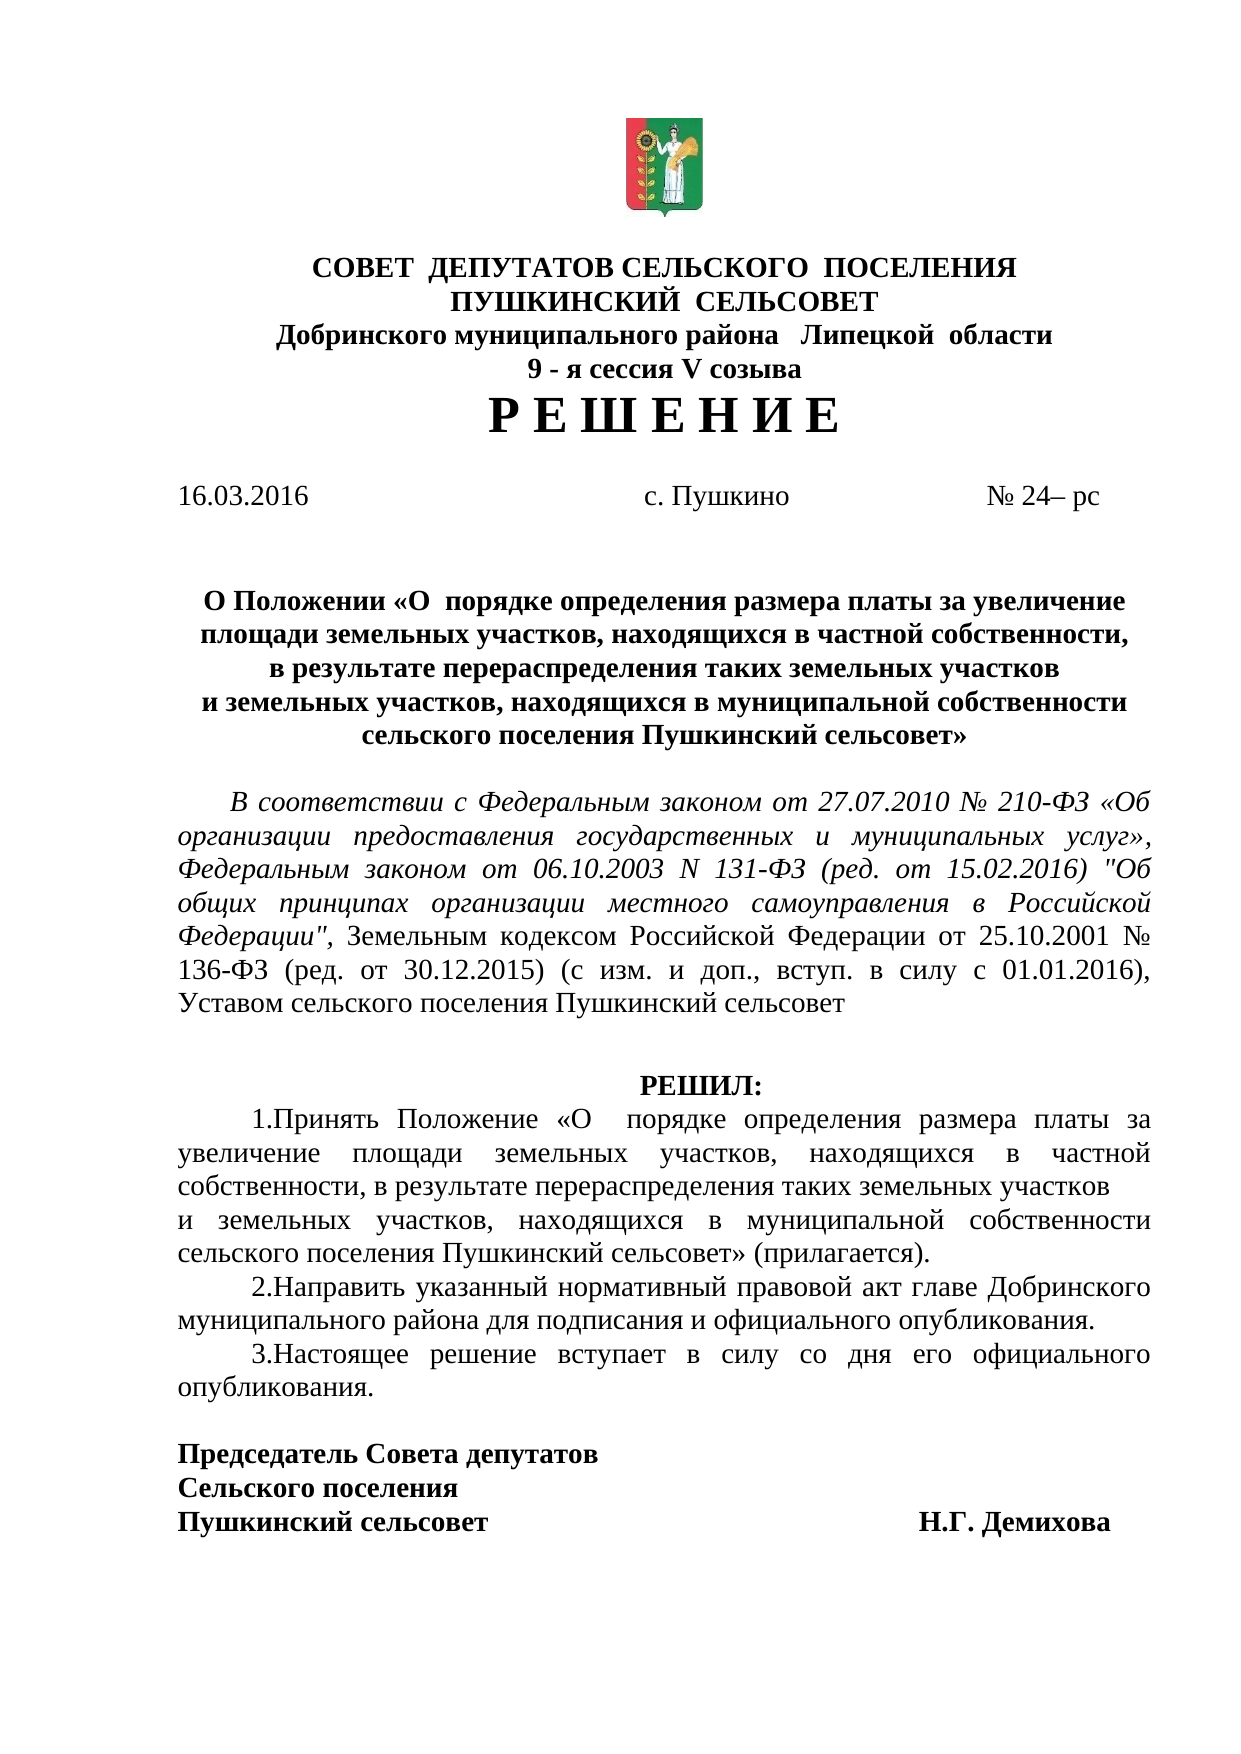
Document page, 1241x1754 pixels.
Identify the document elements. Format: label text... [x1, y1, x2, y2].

text Сельского поселения [177, 1470, 1152, 1504]
text Добринского муниципального района Липецкой области [177, 317, 1152, 351]
text и земельных участков, находящихся в муниципальной собственности сельского поселения Пушкинский сельсовет» (прилагается). [177, 1202, 1152, 1269]
text 16.03.2016 с. Пушкино № 24– рс [177, 478, 1152, 511]
text О Положении «О порядке определения размера платы за увеличение [177, 583, 1152, 617]
text СОВЕТ ДЕПУТАТОВ СЕЛЬСКОГО ПОСЕЛЕНИЯ [177, 250, 1152, 284]
text и земельных участков, находящихся в муниципальной собственности сельского поселения Пушкинский сельсовет» [177, 684, 1152, 751]
text 9 - я сессия V созыва [177, 351, 1152, 384]
text 2.Направить указанный нормативный правовой акт главе Добринского муниципального района для подписания и официального опубликования. [177, 1269, 1152, 1336]
text РЕШИЛ: [177, 1068, 1152, 1101]
text 3.Настоящее решение вступает в силу со дня его официального опубликования. [177, 1336, 1152, 1403]
text в результате перераспределения таких земельных участков [177, 650, 1152, 684]
text площади земельных участков, находящихся в частной собственности, [177, 617, 1152, 650]
text Пушкинский сельсовет Н.Г. Демихова [177, 1504, 1152, 1537]
text Р Е Ш Е Н И Е [177, 384, 1152, 444]
text ПУШКИНСКИЙ СЕЛЬСОВЕТ [177, 284, 1152, 317]
text 1.Принять Положение «О порядке определения размера платы за увеличение площади земельных участков, находящихся в частной собственности, в результате перераспределения таких земельных участков [177, 1101, 1152, 1202]
picture [626, 118, 703, 217]
subtitle В соответствии с Федеральным законом от 27.07.2010 № 210-ФЗ «Об организации предоставления государственных и муниципальных услуг», Федеральным законом от 06.10.2003 N 131-ФЗ (ред. от 15.02.2016) "Об общих принципах организации местного самоуправления в Российской Федерации", Земельным кодексом Российской Федерации от 25.10.2001 № 136-ФЗ (ред. от 30.12.2015) (с изм. и доп., вступ. в силу с 01.01.2016), Уставом сельского поселения Пушкинский сельсовет [177, 784, 1152, 1019]
text Председатель Совета депутатов [177, 1437, 1152, 1470]
